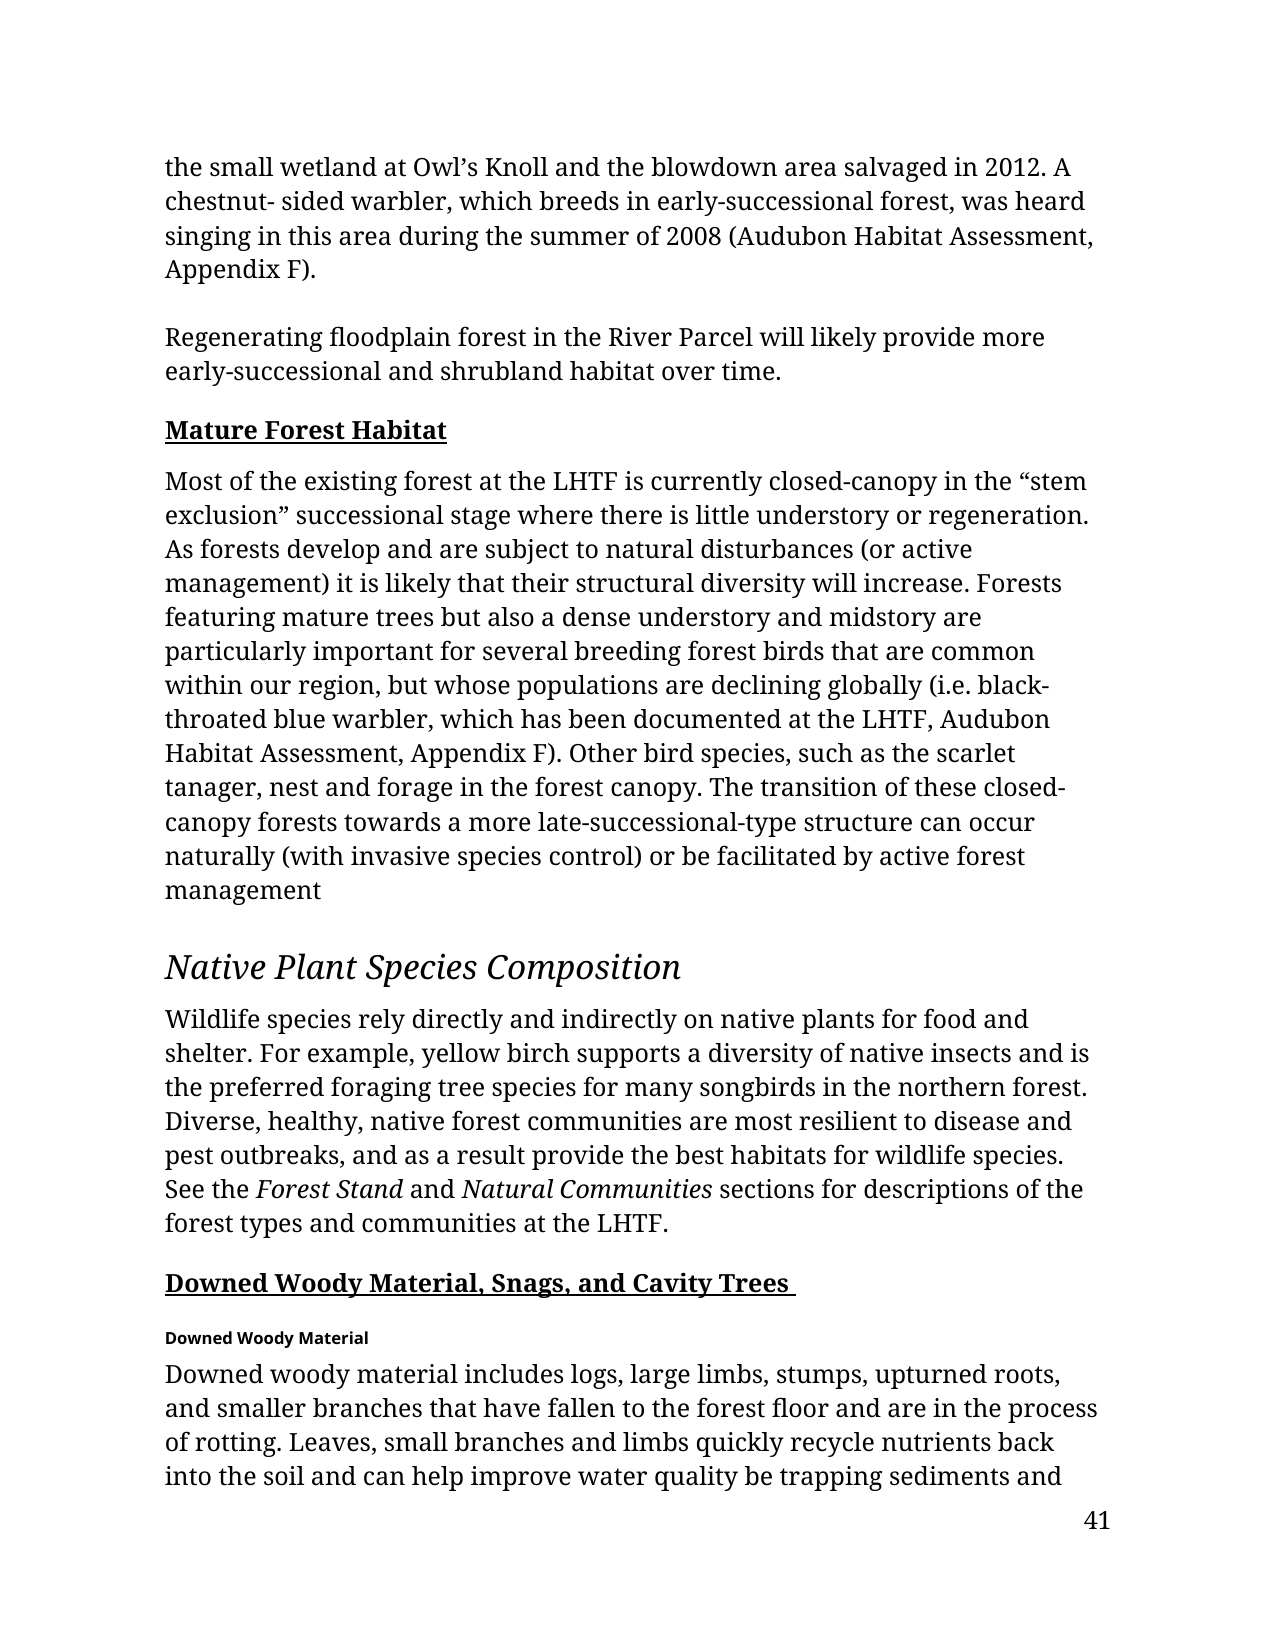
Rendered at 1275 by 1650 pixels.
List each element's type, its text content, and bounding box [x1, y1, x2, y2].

subtitle Downed Woody Material [164, 1326, 1075, 1349]
subtitle Downed Woody Material, Snags, and Cavity Trees [165, 1265, 1076, 1299]
subtitle Mature Forest Habitat [165, 413, 1076, 447]
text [164, 1357, 1108, 1493]
subtitle Native Plant Species Composition [164, 944, 1111, 989]
text Regenerating floodplain forest in the River Parcel will likely provide more early-successional and shrubland habitat over time. [164, 320, 1104, 388]
text Most of the existing forest at the LHTF is currently closed-canopy in the “stem exclusion” successional stage where there is little understory or regeneration. As forests develop and are subject to natural disturbances (or active management) it is likely that their structural diversity will increase. Forests featuring mature trees but also a dense understory and midstory are particularly important for several breeding forest birds that are common within our region, but whose populations are declining globally (i.e. black- throated blue warbler, which has been documented at the LHTF, Audubon Habitat Assessment, Appendix F). Other bird species, such as the scarlet tanager, nest and forage in the forest canopy. The transition of these closed-canopy forests towards a more late-successional-type structure can occur naturally (with invasive species control) or be facilitated by active forest management [164, 463, 1107, 906]
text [164, 150, 1112, 286]
text Wildlife species rely directly and indirectly on native plants for food and shelter. For example, yellow birch supports a diversity of native insects and is the preferred foraging tree species for many songbirds in the northern forest. Diverse, healthy, native forest communities are most resilient to disease and pest outbreaks, and as a result provide the best habitats for wildlife species. See the Forest Stand and Natural Communities sections for descriptions of the forest types and communities at the LHTF. [164, 1002, 1108, 1240]
